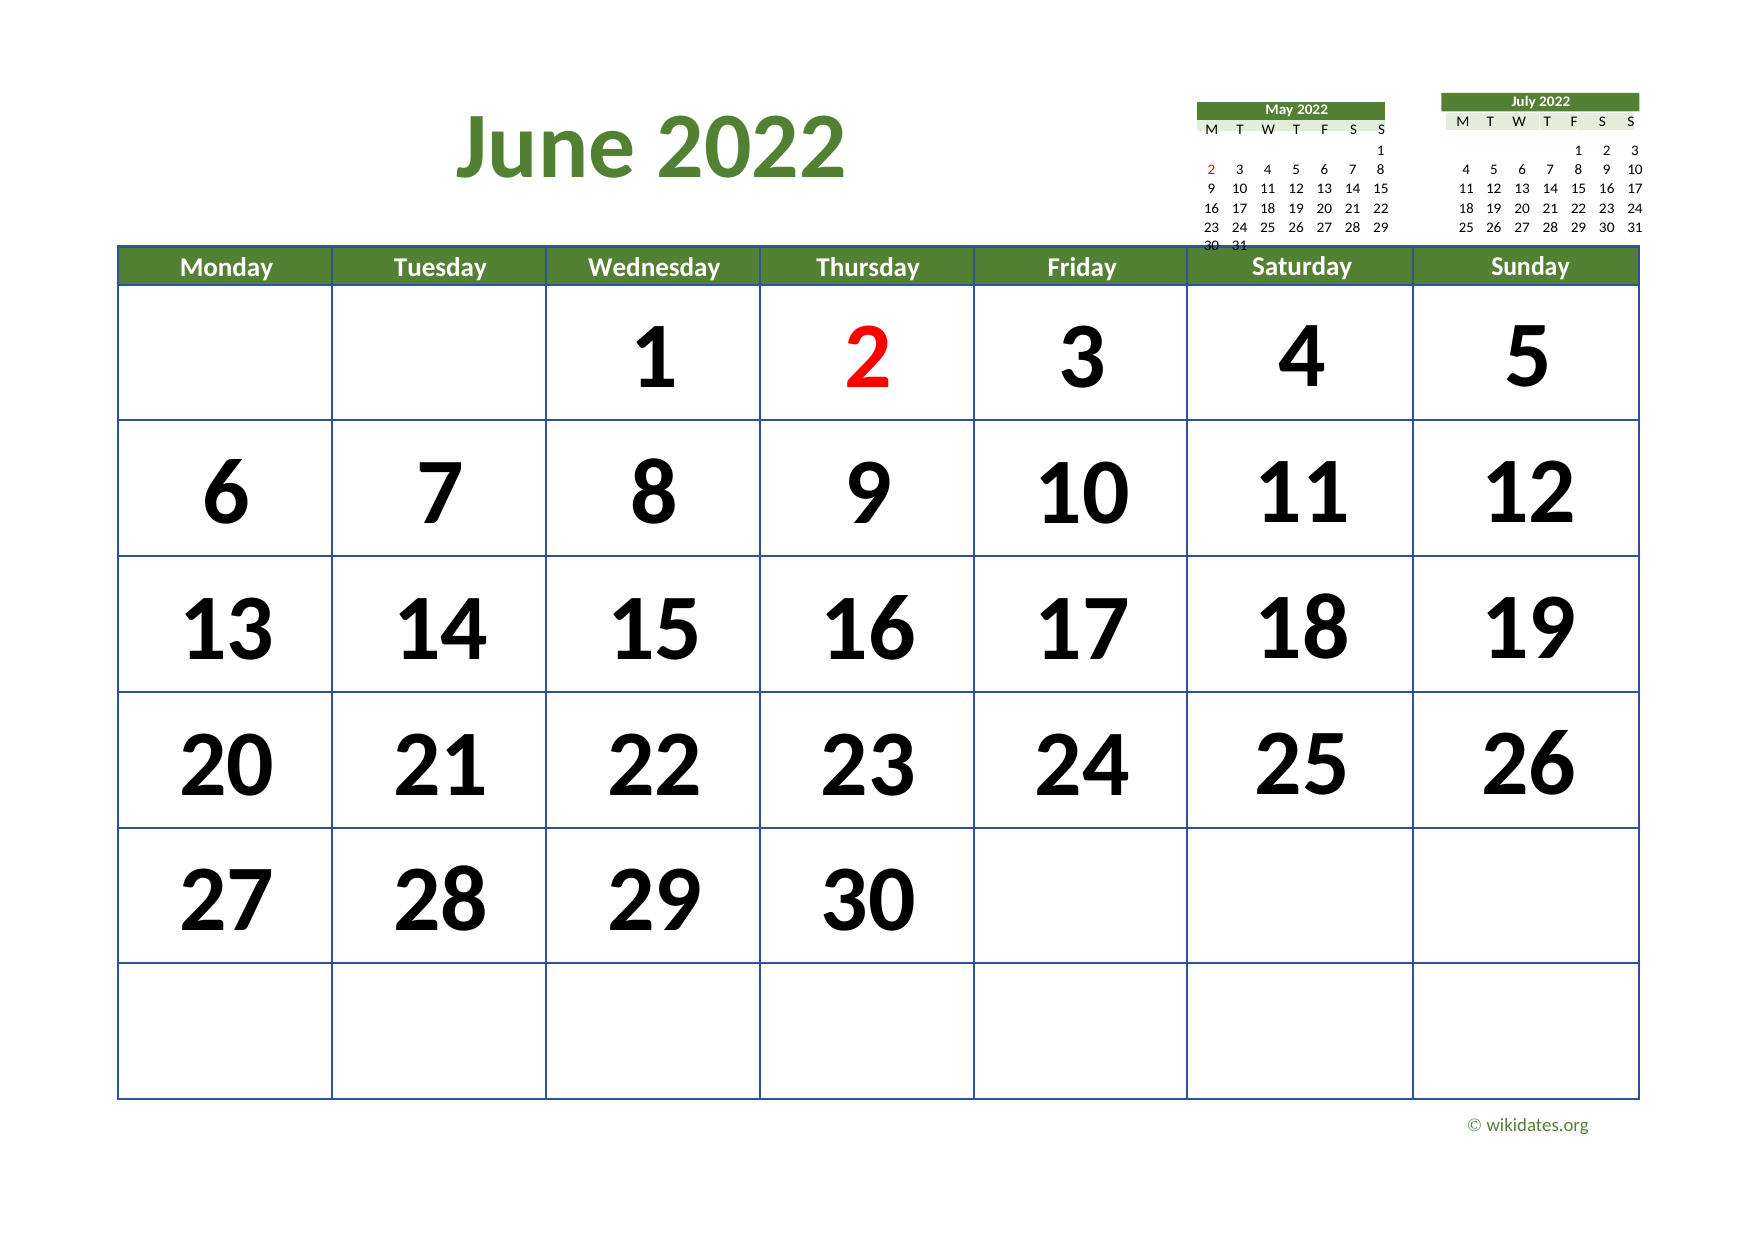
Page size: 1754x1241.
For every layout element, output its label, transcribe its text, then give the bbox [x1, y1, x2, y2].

table_cell 1 [547, 286, 759, 419]
table_cell 22 [547, 693, 759, 827]
subtitle July 2022 [1430, 92, 1652, 110]
table_header Sunday [1414, 248, 1638, 284]
table_cell 19 [1414, 557, 1638, 691]
table_cell [1188, 829, 1412, 962]
table_cell [1414, 964, 1638, 1098]
table_cell 16 [761, 557, 973, 691]
table_cell [333, 286, 545, 419]
table_cell 15 [547, 557, 759, 691]
table_cell 5 [1414, 286, 1638, 419]
table_cell 12 [1414, 421, 1638, 555]
table_cell 20 [119, 693, 331, 827]
table_cell 21 [333, 693, 545, 827]
table_cell 7 [333, 421, 545, 555]
table_cell 14 [333, 557, 545, 691]
table_cell 26 [1414, 693, 1638, 827]
table_cell [975, 829, 1186, 962]
table_cell 11 [1188, 421, 1412, 555]
table_cell [333, 964, 545, 1098]
table_header Wednesday [547, 248, 759, 284]
table_header Thursday [761, 248, 973, 284]
table_cell [761, 964, 973, 1098]
table_cell [119, 286, 331, 419]
table_cell 13 [119, 557, 331, 691]
table_cell 2 [761, 286, 973, 419]
table_header Tuesday [333, 248, 545, 284]
table_header Monday [119, 248, 331, 284]
table_cell 25 [1188, 693, 1412, 827]
table_cell 29 [547, 829, 759, 962]
table_cell 9 [761, 421, 973, 555]
table_cell 4 [1188, 286, 1412, 419]
table_cell 18 [1188, 557, 1412, 691]
table_cell 30 [761, 829, 973, 962]
table_cell [975, 964, 1186, 1098]
table_cell [119, 964, 331, 1098]
table_header Friday [975, 248, 1186, 284]
table_header Saturday [1188, 248, 1412, 284]
table_cell 24 [975, 693, 1186, 827]
table_cell 8 [547, 421, 759, 555]
table_cell 23 [761, 693, 973, 827]
table_cell [1414, 829, 1638, 962]
table_cell [1188, 964, 1412, 1098]
table_cell 28 [333, 829, 545, 962]
table_cell 17 [975, 557, 1186, 691]
table_cell 6 [119, 421, 331, 555]
table_cell 27 [119, 829, 331, 962]
subtitle June 2022 [457, 86, 853, 201]
table_cell 10 [975, 421, 1186, 555]
table_cell [547, 964, 759, 1098]
text M T W T F S S [1428, 112, 1652, 130]
table_cell 3 [975, 286, 1186, 419]
